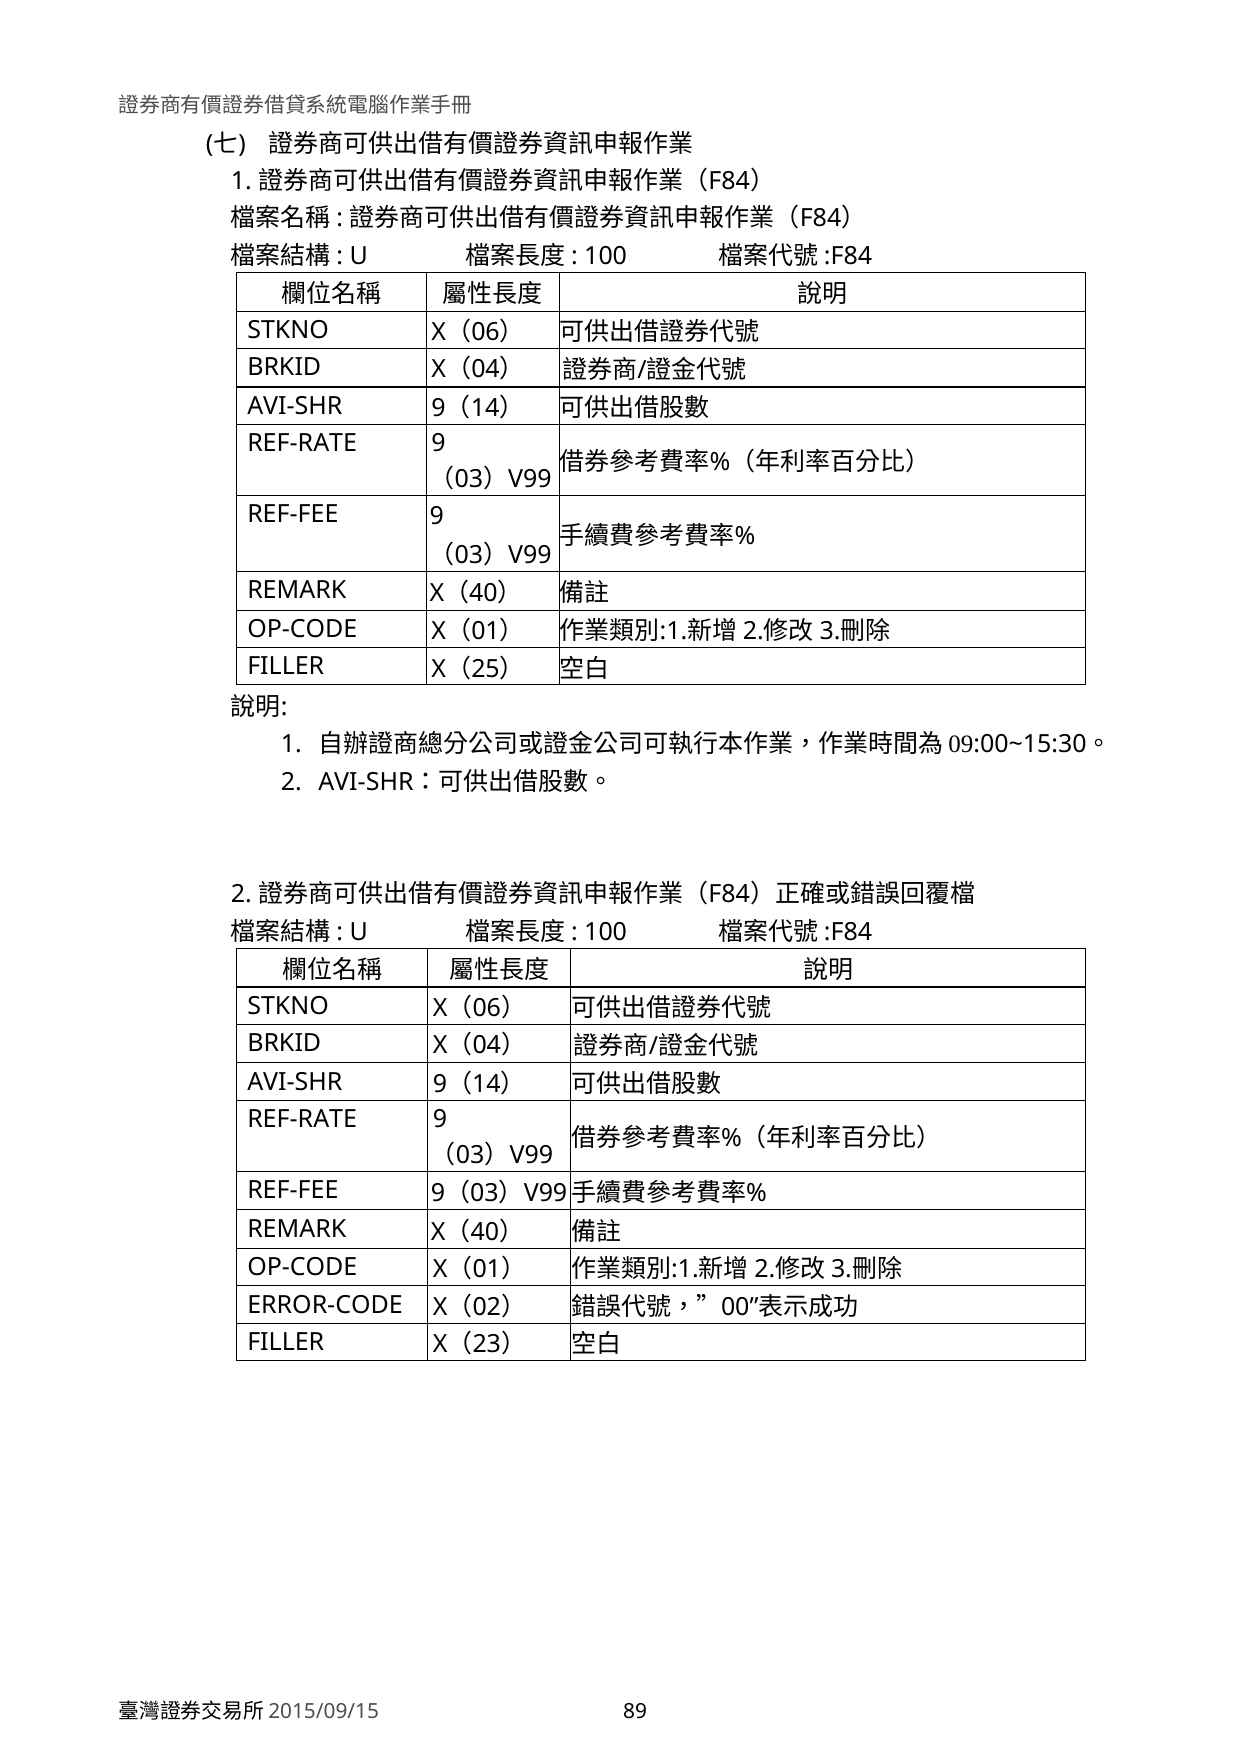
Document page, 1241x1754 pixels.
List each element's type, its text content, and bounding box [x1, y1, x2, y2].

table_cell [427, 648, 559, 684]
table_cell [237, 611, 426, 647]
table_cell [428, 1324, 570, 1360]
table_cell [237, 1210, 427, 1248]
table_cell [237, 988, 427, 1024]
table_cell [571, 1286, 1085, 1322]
text 檔案名稱 : 證券商可供出借有價證券資訊申報作業（F84） [231, 197, 1152, 234]
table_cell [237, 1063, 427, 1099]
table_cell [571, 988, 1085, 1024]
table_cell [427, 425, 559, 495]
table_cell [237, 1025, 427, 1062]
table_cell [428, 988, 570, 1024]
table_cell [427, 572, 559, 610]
text 說明: [118, 685, 1152, 723]
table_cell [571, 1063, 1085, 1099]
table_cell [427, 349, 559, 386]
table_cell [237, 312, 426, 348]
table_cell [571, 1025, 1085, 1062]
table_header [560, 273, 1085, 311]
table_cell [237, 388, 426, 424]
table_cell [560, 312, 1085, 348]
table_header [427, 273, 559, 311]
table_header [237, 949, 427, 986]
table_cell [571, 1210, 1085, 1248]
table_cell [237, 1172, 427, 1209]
text 檔案結構 : U 檔案長度 : 100 檔案代號 :F84 [231, 910, 1152, 948]
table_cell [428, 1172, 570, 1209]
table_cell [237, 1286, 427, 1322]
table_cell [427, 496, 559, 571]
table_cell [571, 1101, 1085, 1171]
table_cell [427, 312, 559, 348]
text 1. 證券商可供出借有價證券資訊申報作業（F84） [231, 159, 1152, 197]
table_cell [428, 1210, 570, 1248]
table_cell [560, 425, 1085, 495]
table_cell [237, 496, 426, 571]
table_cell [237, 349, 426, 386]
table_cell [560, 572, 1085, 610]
subtitle 證券商可供出借有價證券資訊申報作業 [206, 123, 1152, 159]
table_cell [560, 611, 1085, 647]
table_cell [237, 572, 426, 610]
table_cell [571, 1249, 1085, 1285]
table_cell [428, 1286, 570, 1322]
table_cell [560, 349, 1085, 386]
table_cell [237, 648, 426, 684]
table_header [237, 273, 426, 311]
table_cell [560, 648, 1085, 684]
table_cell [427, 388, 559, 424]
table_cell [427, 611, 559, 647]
text 2. 證券商可供出借有價證券資訊申報作業（F84）正確或錯誤回覆檔 [231, 873, 1152, 910]
list AVI-SHR：可供出借股數。 [281, 760, 1152, 798]
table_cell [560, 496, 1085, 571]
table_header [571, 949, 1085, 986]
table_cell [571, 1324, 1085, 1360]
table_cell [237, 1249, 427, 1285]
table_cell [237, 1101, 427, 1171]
list 自辦證商總分公司或證金公司可執行本作業，作業時間為09:00~15:30。 [281, 723, 1152, 760]
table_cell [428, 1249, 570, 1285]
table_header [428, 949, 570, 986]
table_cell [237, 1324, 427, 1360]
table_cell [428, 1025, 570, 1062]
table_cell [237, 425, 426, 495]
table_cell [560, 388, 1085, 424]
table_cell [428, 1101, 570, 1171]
text 檔案結構 : U 檔案長度 : 100 檔案代號 :F84 [231, 234, 1152, 272]
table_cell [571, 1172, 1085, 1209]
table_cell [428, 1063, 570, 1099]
